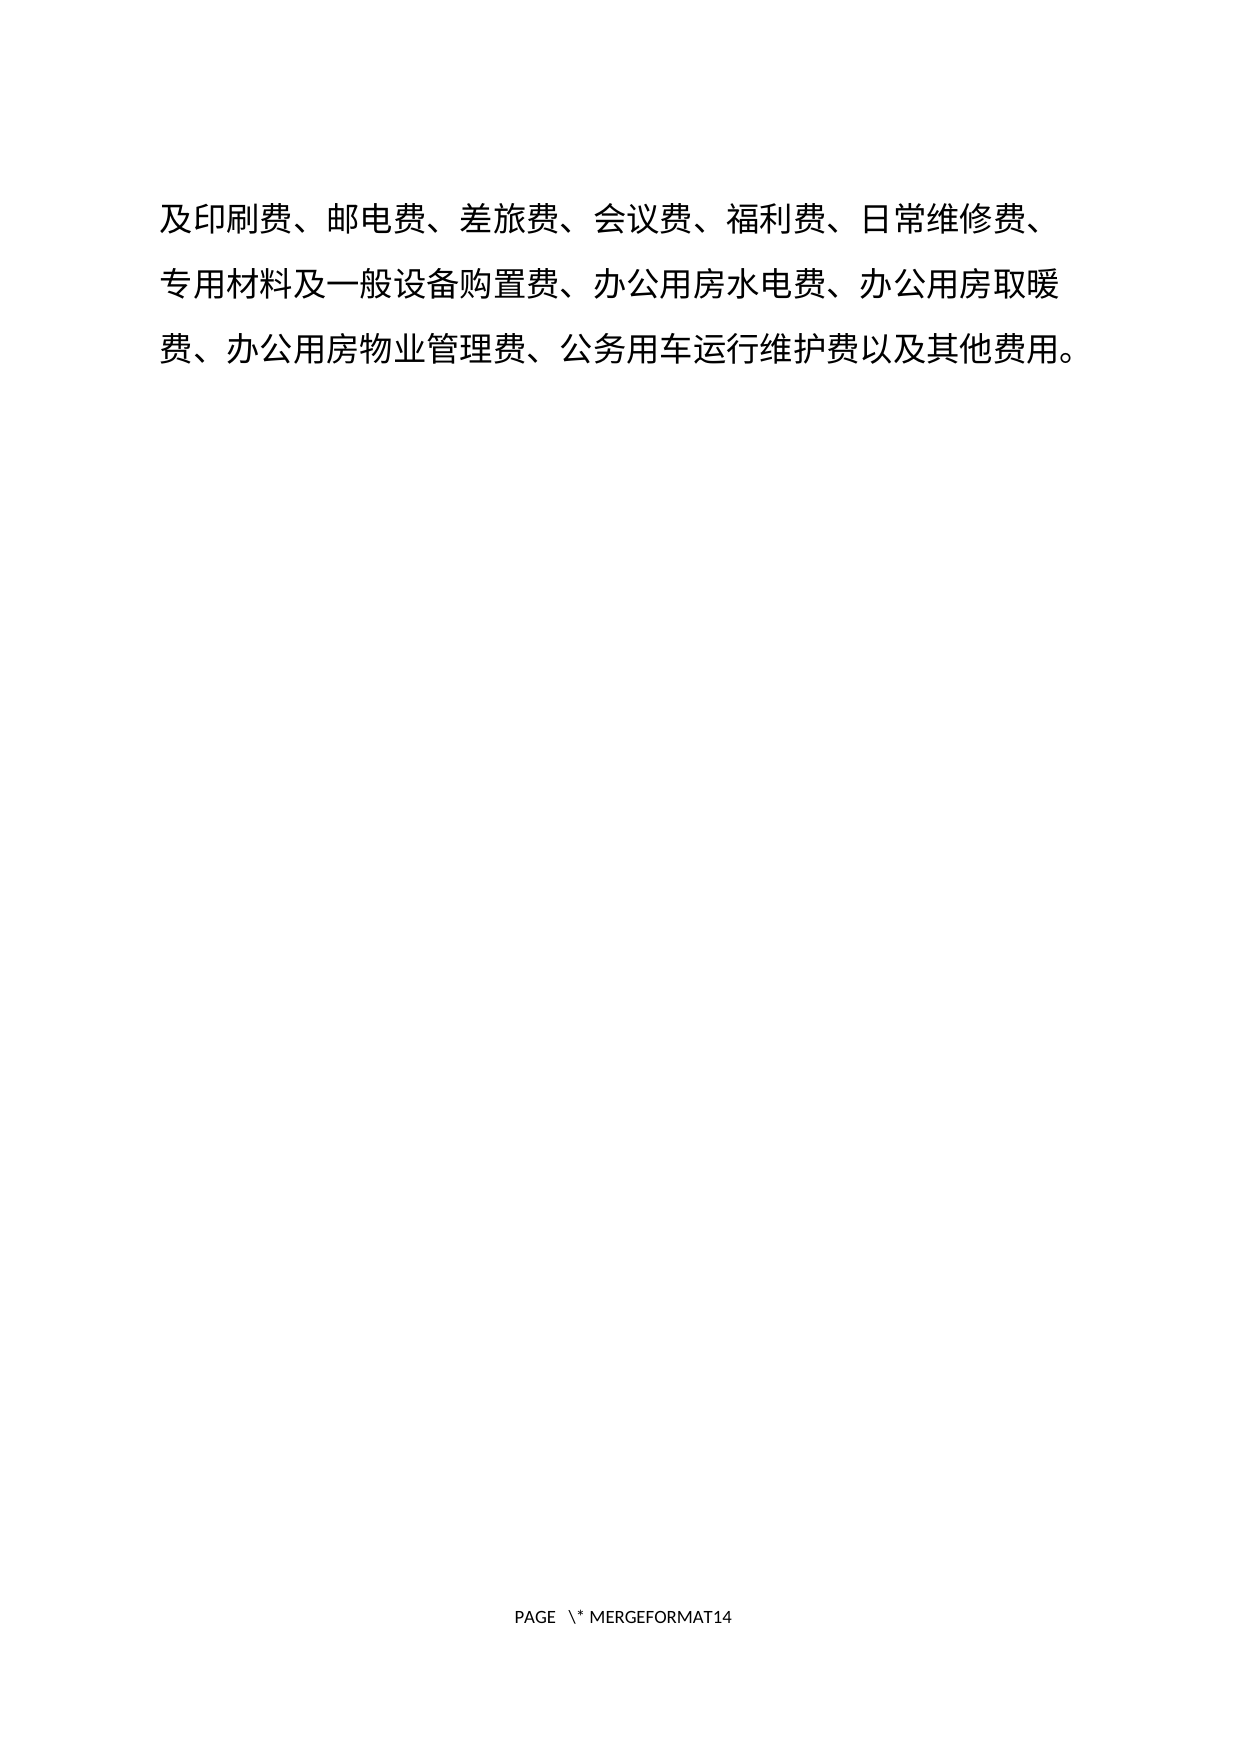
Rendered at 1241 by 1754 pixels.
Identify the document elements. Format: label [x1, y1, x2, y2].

text [159, 184, 1087, 379]
